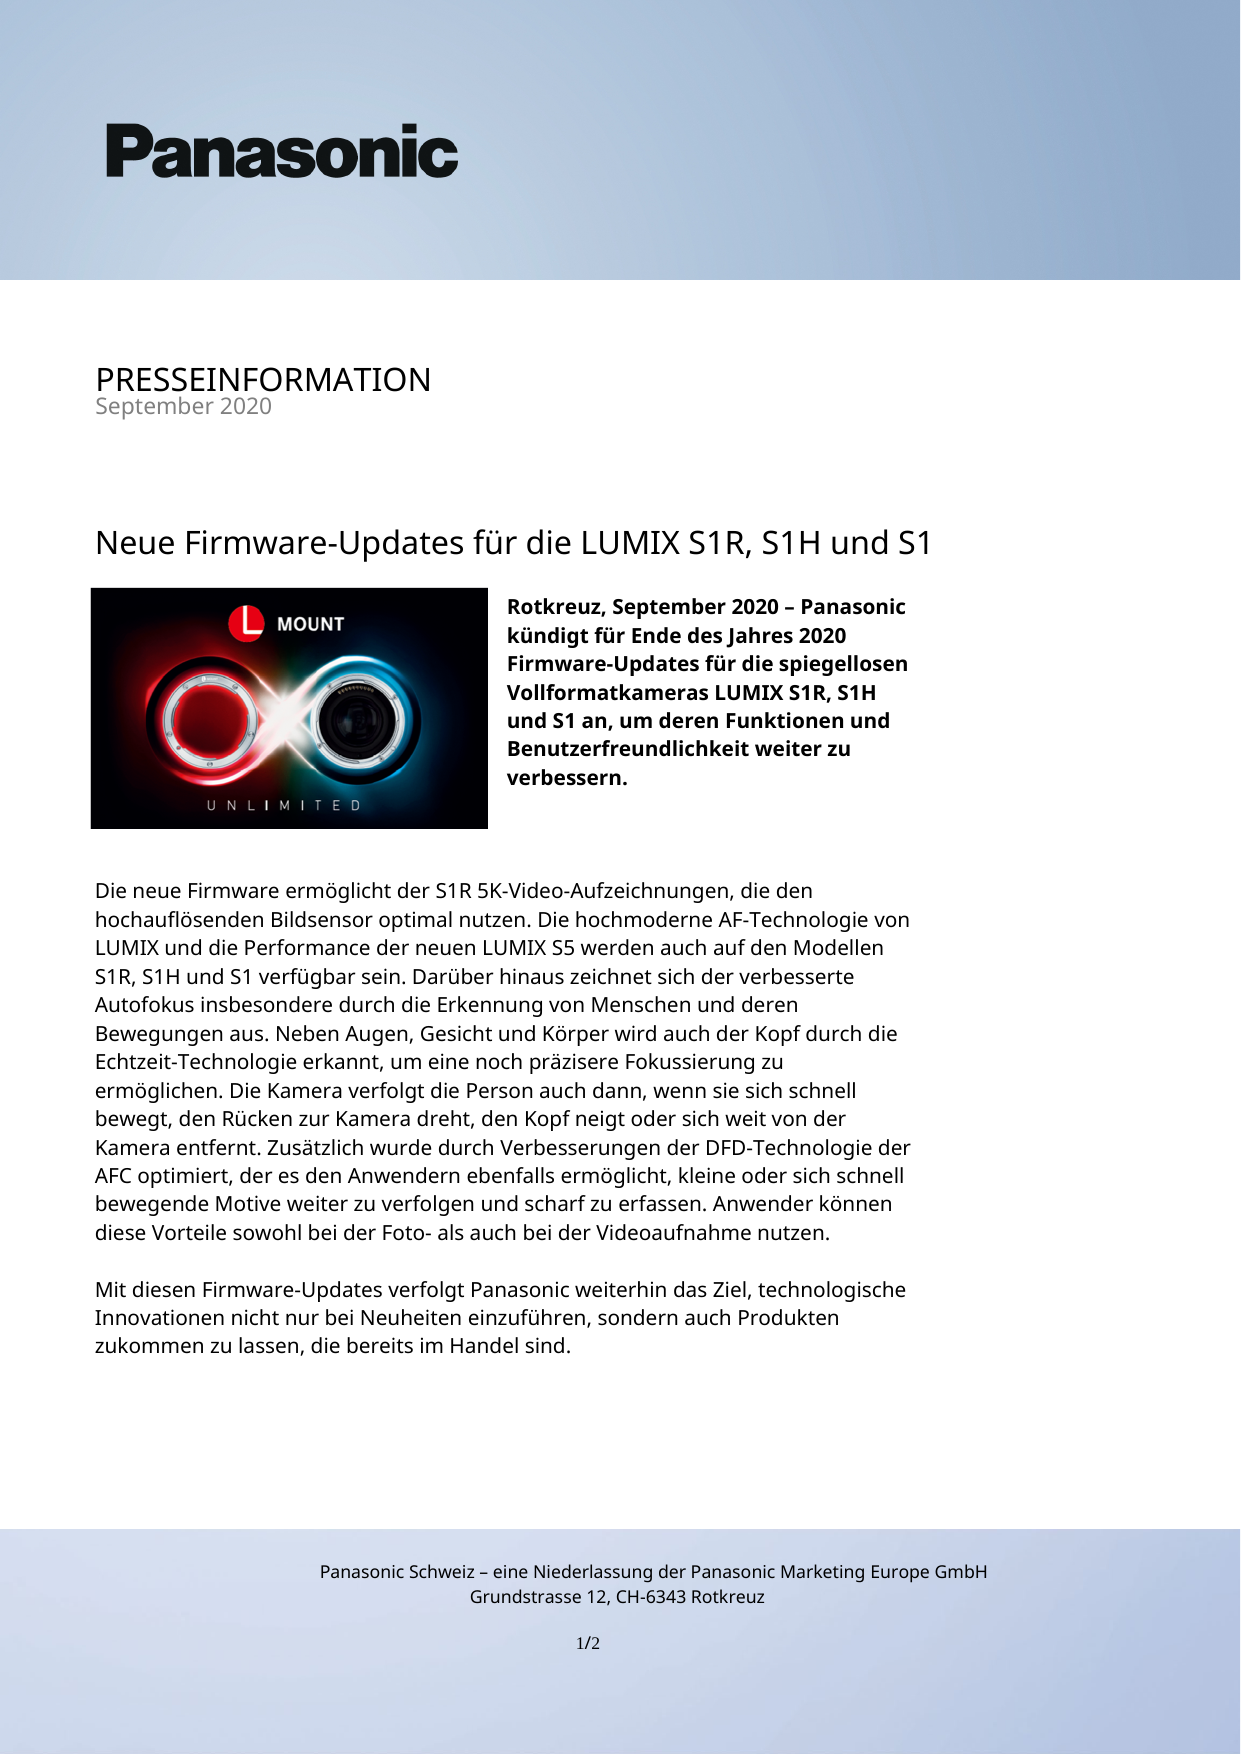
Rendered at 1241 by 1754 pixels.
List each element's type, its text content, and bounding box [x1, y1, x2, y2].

text PRESSEINFORMATION September 2020 [95, 373, 905, 419]
text Neue Firmware-Updates für die LUMIX S1R, S1H und S1 [94, 520, 989, 564]
text Mit diesen Firmware-Updates verfolgt Panasonic weiterhin das Ziel, technologische Innovationen nicht nur bei Neuheiten einzuführen, sondern auch Produkten zukommen zu lassen, die bereits im Handel sind. [94, 1275, 914, 1360]
subtitle Rotkreuz, September 2020 – Panasonic kündigt für Ende des Jahres 2020 Firmware-Updates für die spiegellosen Vollformatkameras LUMIX S1R, S1H und S1 an, um deren Funktionen und Benutzerfreundlichkeit weiter zu verbessern. [488, 592, 915, 791]
picture [0, 0, 1241, 280]
picture [0, 1529, 1241, 1754]
picture [89, 586, 488, 829]
text Die neue Firmware ermöglicht der S1R 5K-Video-Aufzeichnungen, die den hochauflösenden Bildsensor optimal nutzen. Die hochmoderne AF-Technologie von LUMIX und die Performance der neuen LUMIX S5 werden auch auf den Modellen S1R, S1H und S1 verfügbar sein. Darüber hinaus zeichnet sich der verbesserte Autofokus insbesondere durch die Erkennung von Menschen und deren Bewegungen aus. Neben Augen, Gesicht und Körper wird auch der Kopf durch die Echtzeit-Technologie erkannt, um eine noch präzisere Fokussierung zu ermöglichen. Die Kamera verfolgt die Person auch dann, wenn sie sich schnell bewegt, den Rücken zur Kamera dreht, den Kopf neigt oder sich weit von der Kamera entfernt. Zusätzlich wurde durch Verbesserungen der DFD-Technologie der AFC optimiert, der es den Anwendern ebenfalls ermöglicht, kleine oder sich schnell bewegende Motive weiter zu verfolgen und scharf zu erfassen. Anwender können diese Vorteile sowohl bei der Foto- als auch bei der Videoaufnahme nutzen. [94, 877, 914, 1246]
